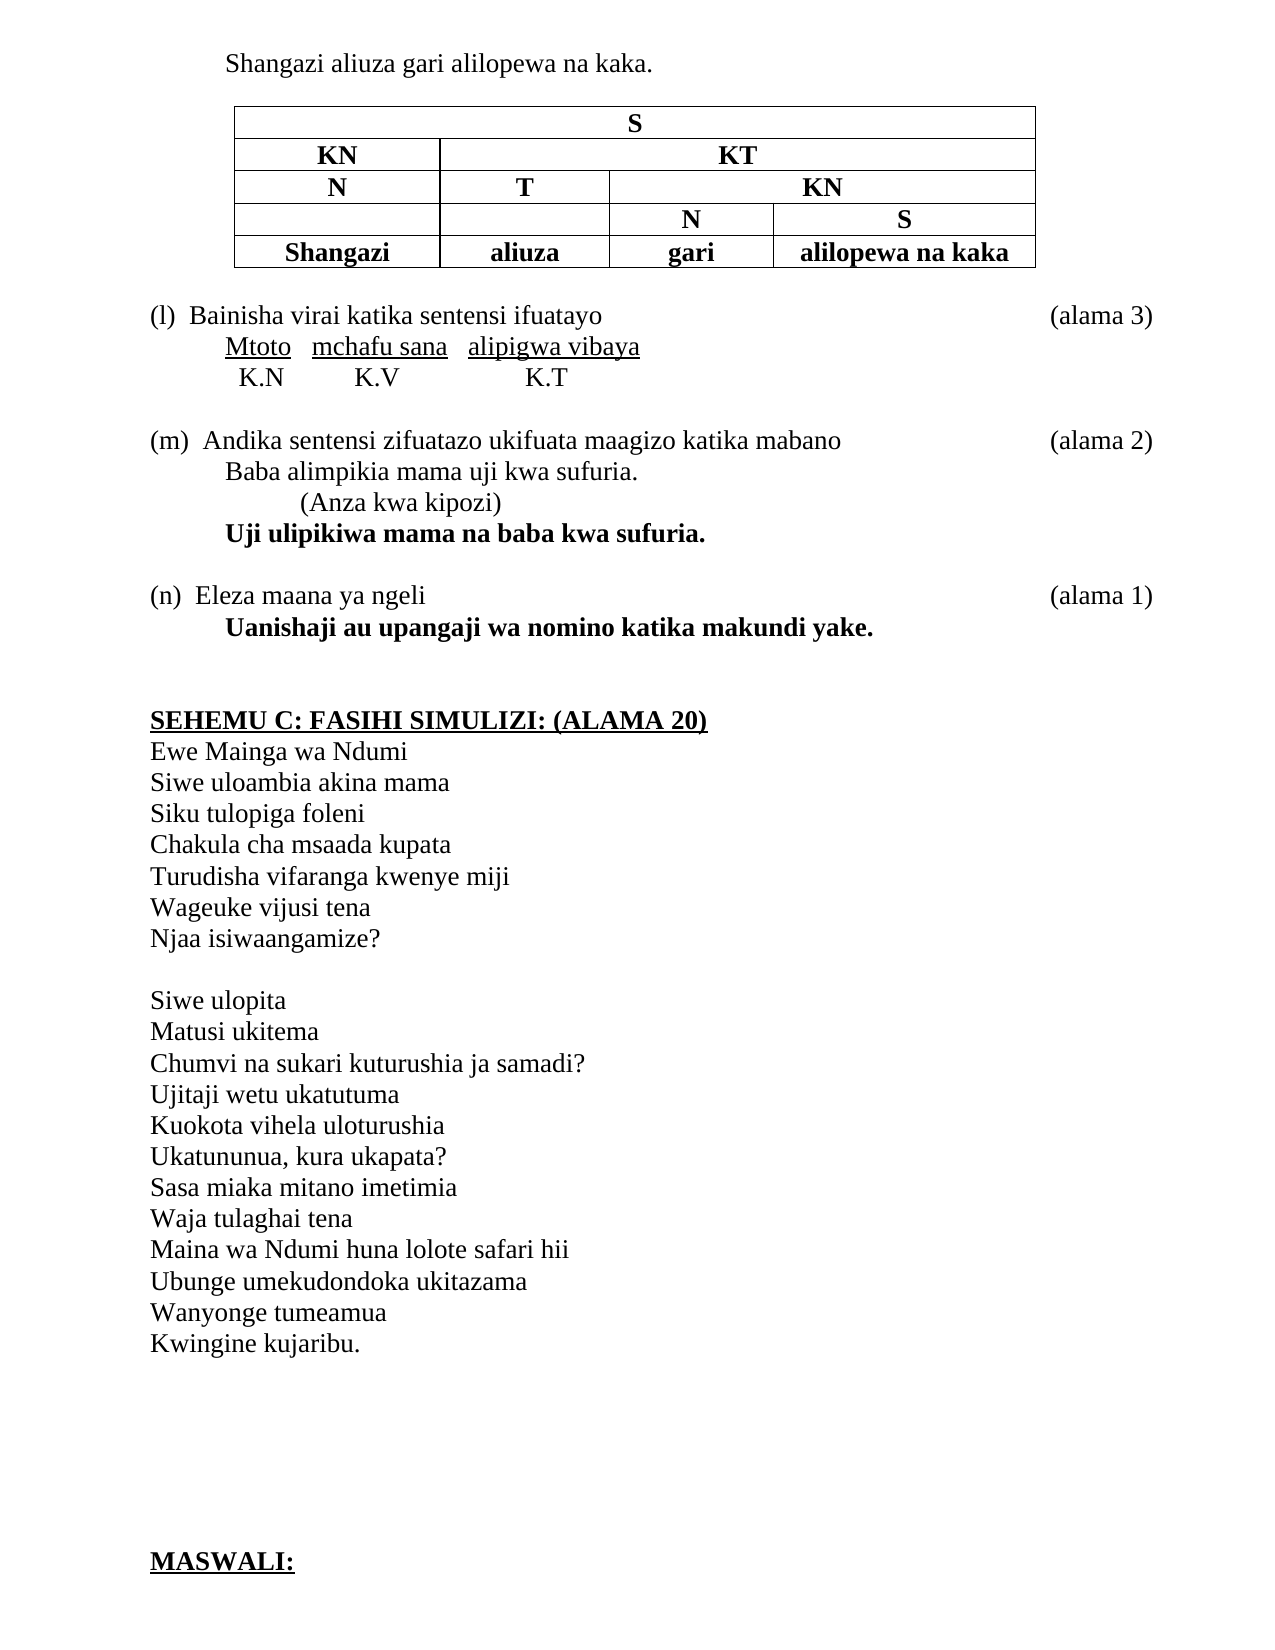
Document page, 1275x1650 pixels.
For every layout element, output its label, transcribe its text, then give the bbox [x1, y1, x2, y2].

table_cell [441, 204, 609, 235]
table_cell aliuza [441, 236, 609, 267]
text Chakula cha msaada kupata [150, 829, 1172, 860]
table_cell T [441, 171, 609, 203]
table_cell [235, 204, 439, 235]
table_header S [235, 107, 1035, 138]
table_cell gari [610, 236, 773, 267]
text (m) Andika sentensi zifuatazo ukifuata maagizo katika mabano (alama 2) [150, 424, 1172, 455]
text Ewe Mainga wa Ndumi [150, 735, 1172, 766]
text Wanyonge tumeamua [150, 1296, 1172, 1327]
text Njaa isiwaangamize? [150, 922, 1172, 953]
text Ukatununua, kura ukapata? [150, 1140, 1172, 1171]
table_cell KN [610, 171, 1035, 203]
text Mtoto mchafu sana alipigwa vibaya [150, 330, 1172, 361]
text Siku tulopiga foleni [150, 797, 1172, 829]
text Wageuke vijusi tena [150, 891, 1172, 922]
table_cell Shangazi [235, 236, 439, 267]
text Matusi ukitema [150, 1016, 1172, 1047]
text Kwingine kujaribu. [150, 1327, 1172, 1358]
table_cell KN [235, 139, 439, 170]
text Ubunge umekudondoka ukitazama [150, 1265, 1172, 1296]
text Maina wa Ndumi huna lolote safari hii [150, 1233, 1172, 1265]
text (l) Bainisha virai katika sentensi ifuatayo (alama 3) [150, 299, 1172, 330]
table_cell alilopewa na kaka [774, 236, 1035, 267]
text Uji ulipikiwa mama na baba kwa sufuria. [150, 517, 1172, 548]
text Uanishaji au upangaji wa nomino katika makundi yake. [150, 611, 1172, 642]
text Turudisha vifaranga kwenye miji [150, 860, 1172, 891]
text Ujitaji wetu ukatutuma [150, 1078, 1172, 1109]
table_cell KT [441, 139, 1035, 170]
text Chumvi na sukari kuturushia ja samadi? [150, 1047, 1172, 1078]
text MASWALI: [150, 1545, 1172, 1576]
text K.N K.V K.T [150, 361, 1172, 393]
text Kuokota vihela uloturushia [150, 1109, 1172, 1140]
text Siwe uloambia akina mama [150, 766, 1172, 797]
table_cell N [610, 204, 773, 235]
table_cell N [235, 171, 439, 203]
text Waja tulaghai tena [150, 1202, 1172, 1233]
text Sasa miaka mitano imetimia [150, 1171, 1172, 1202]
text Shangazi aliuza gari alilopewa na kaka. [150, 47, 1172, 78]
table_cell S [774, 204, 1035, 235]
text Baba alimpikia mama uji kwa sufuria. [150, 455, 1172, 486]
text SEHEMU C: FASIHI SIMULIZI: (ALAMA 20) [150, 704, 1172, 735]
text (n) Eleza maana ya ngeli (alama 1) [150, 579, 1172, 611]
text (Anza kwa kipozi) [150, 486, 1172, 517]
text Siwe ulopita [150, 984, 1172, 1016]
